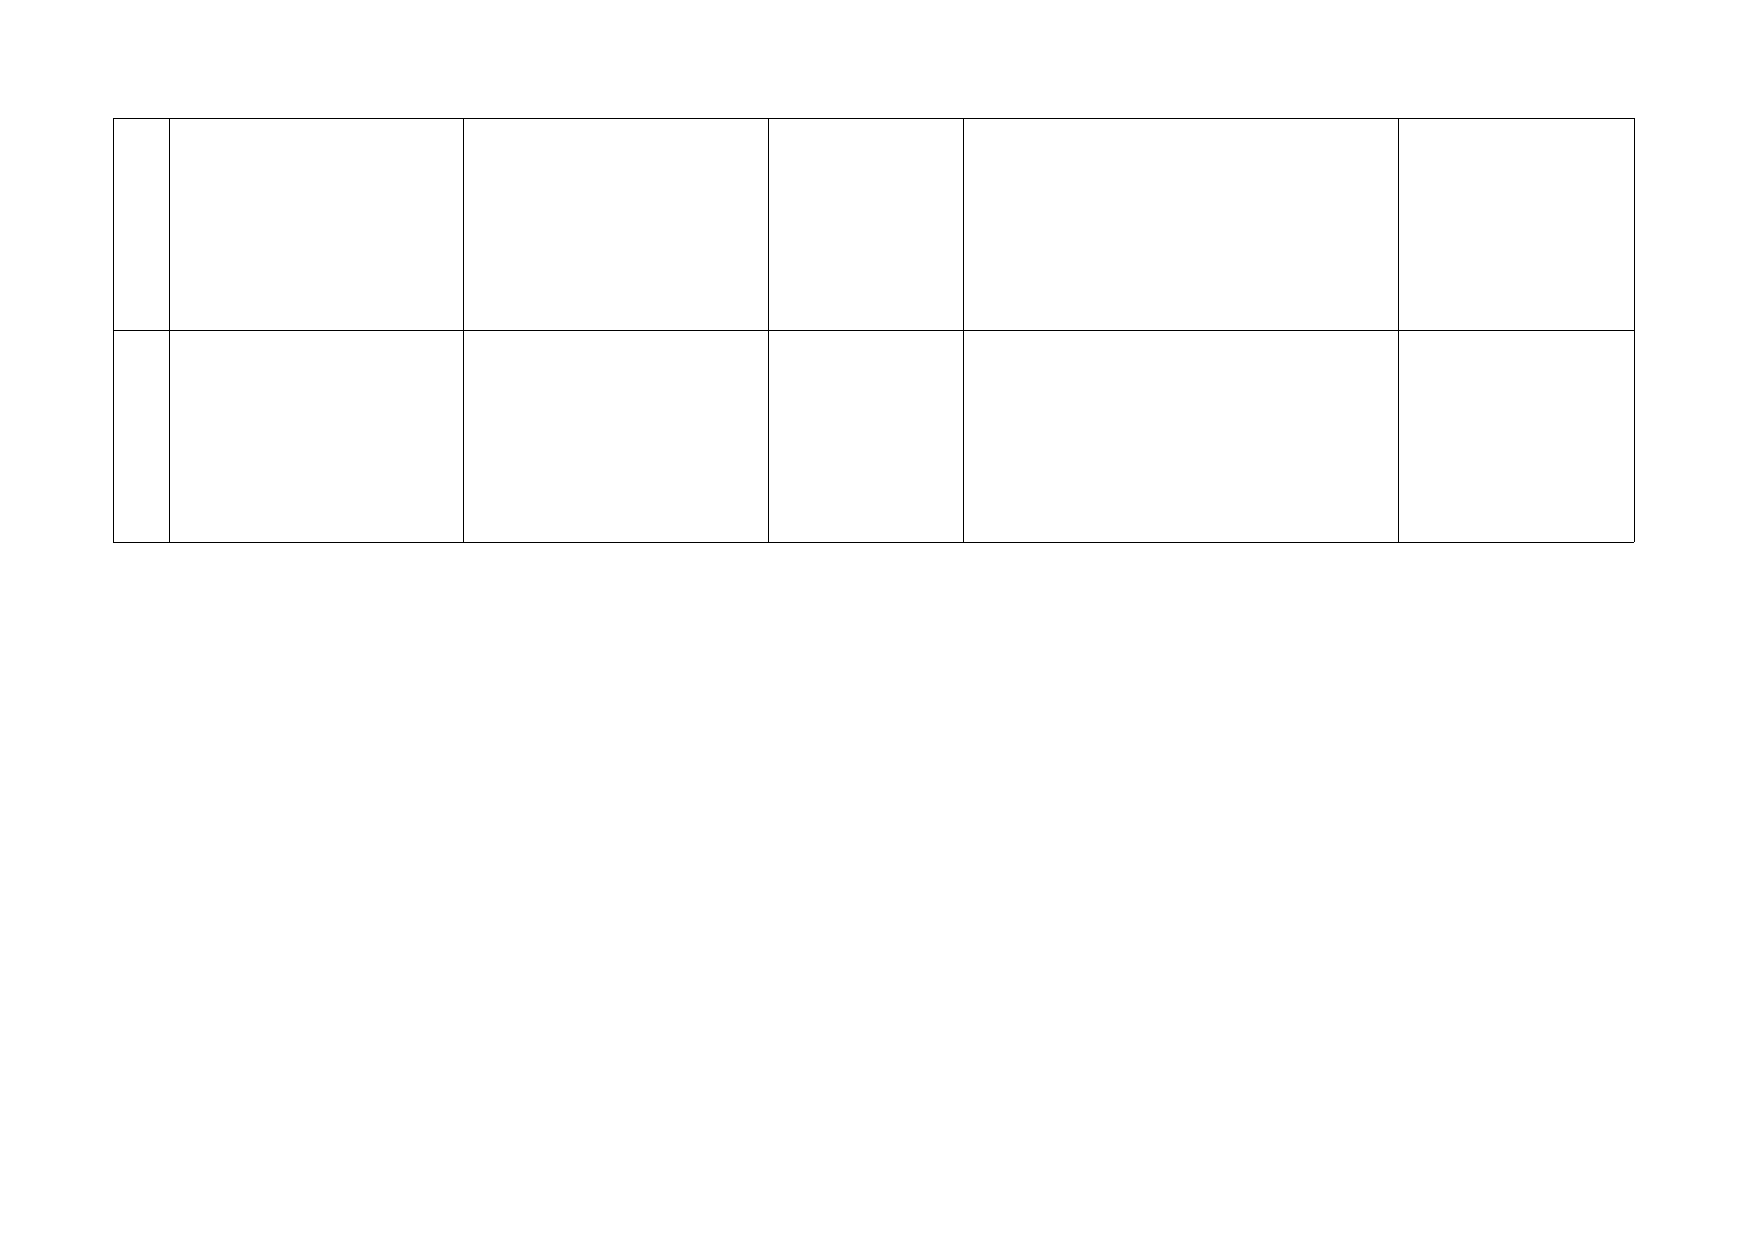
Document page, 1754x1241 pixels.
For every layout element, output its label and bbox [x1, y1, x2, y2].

table_cell [964, 331, 1398, 542]
table_cell [769, 119, 963, 330]
table_cell [1399, 331, 1634, 542]
table_cell [114, 331, 169, 542]
table_cell [170, 119, 463, 330]
table_cell [464, 119, 768, 330]
table_cell [769, 331, 963, 542]
table_cell [964, 119, 1398, 330]
table_cell [170, 331, 463, 542]
table_cell [464, 331, 768, 542]
table_cell [1399, 119, 1634, 330]
table_cell [114, 119, 169, 330]
